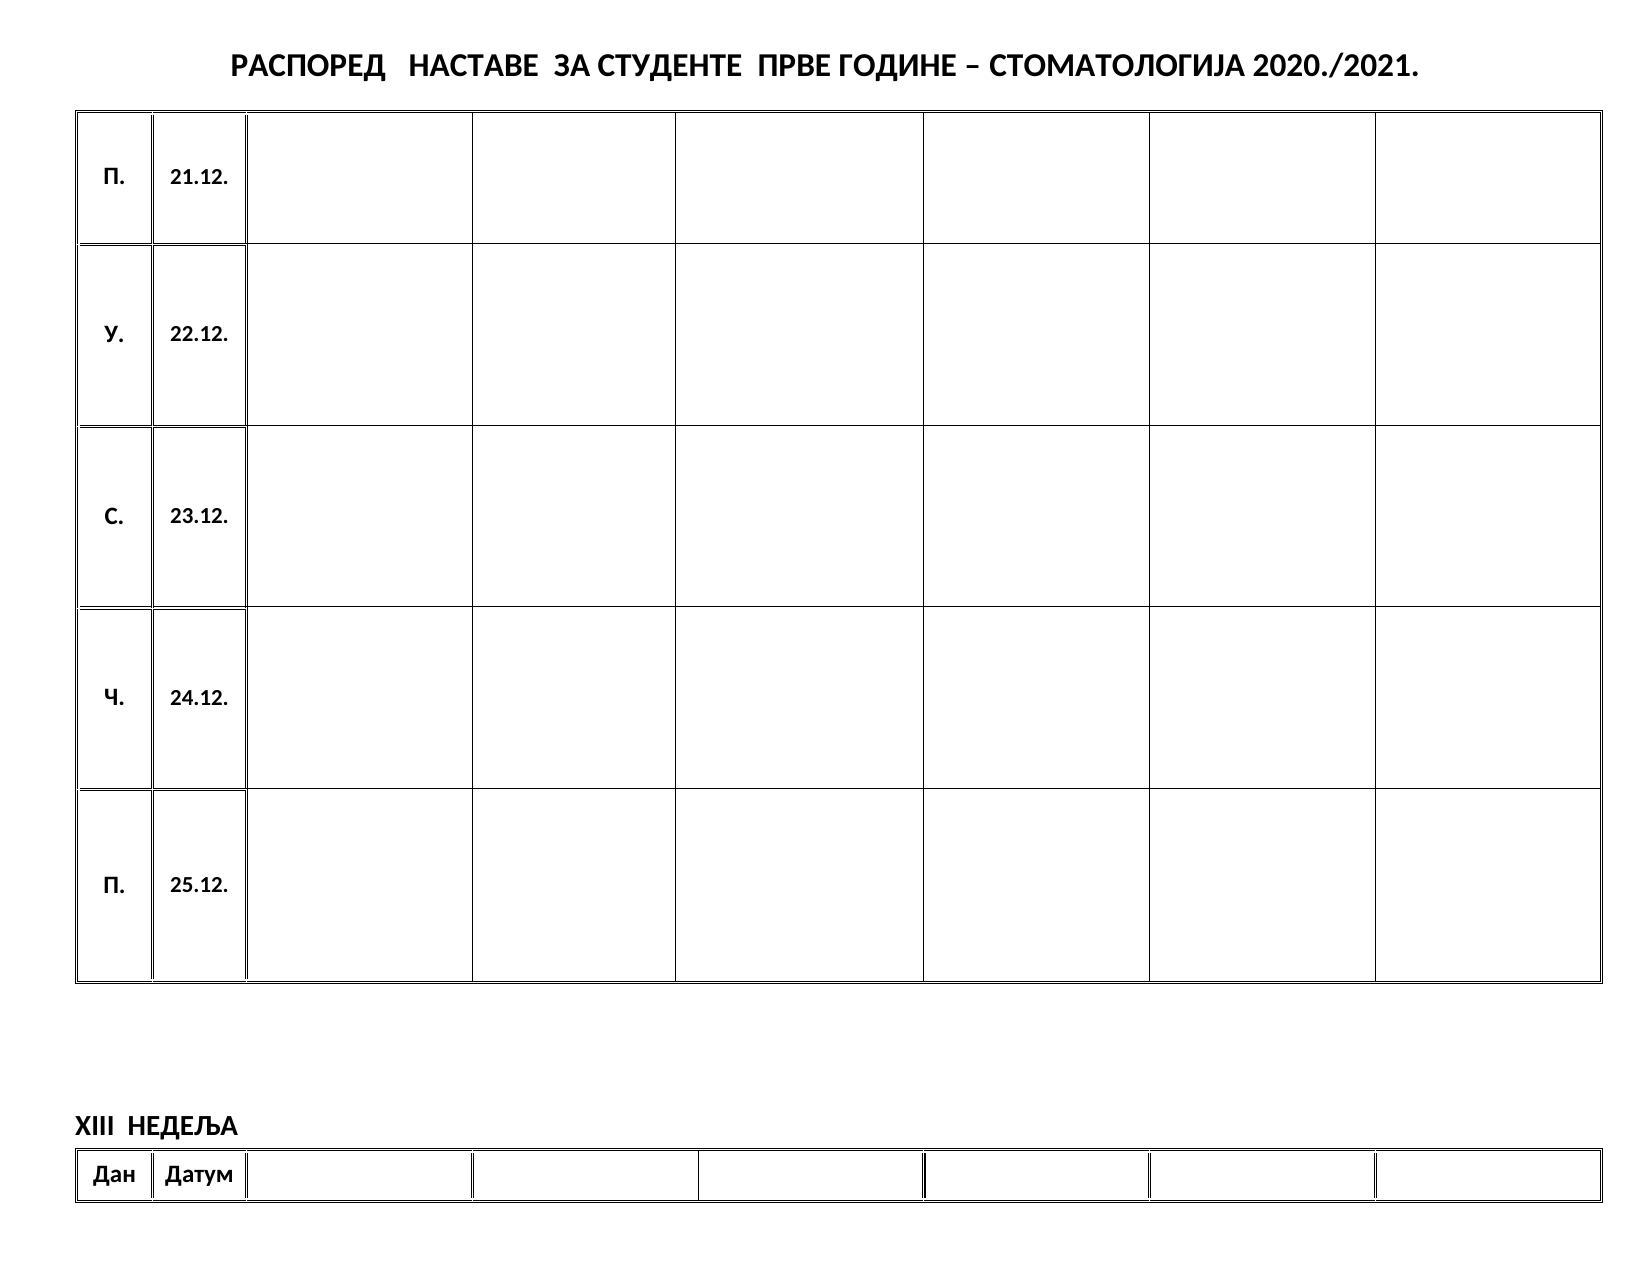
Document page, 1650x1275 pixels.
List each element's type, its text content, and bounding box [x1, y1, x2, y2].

table_cell [924, 426, 1149, 606]
table_cell [924, 244, 1149, 424]
table_cell [473, 607, 675, 788]
table_cell [248, 244, 472, 424]
table_header [246, 1151, 472, 1200]
table_cell [246, 113, 472, 243]
table_cell [676, 789, 923, 981]
table_cell [473, 789, 675, 981]
table_cell [1376, 426, 1600, 606]
table_header [1376, 1151, 1600, 1200]
table_cell [1150, 426, 1375, 606]
table_cell [1150, 789, 1375, 981]
table_header [698, 1149, 924, 1200]
table_cell [1376, 244, 1600, 424]
table_cell [676, 607, 923, 788]
table_cell [924, 113, 1149, 243]
table_cell 25.12. [152, 791, 246, 981]
table_cell [924, 607, 1149, 788]
table_cell Ч. [78, 606, 151, 788]
table_cell [246, 789, 472, 981]
table_cell 24.12. [154, 610, 245, 788]
table_cell [1376, 789, 1600, 981]
table_cell [1150, 607, 1375, 788]
table_header Дан [78, 1151, 152, 1200]
table_header [472, 1151, 698, 1200]
table_cell П. [77, 788, 152, 981]
text XIii недеља [75, 1107, 1575, 1143]
table_cell [248, 426, 472, 606]
table_cell 23.12. [154, 428, 245, 606]
table_cell [473, 426, 675, 606]
table_cell [1150, 113, 1375, 243]
table_cell 21.12. [152, 113, 246, 243]
table_cell [248, 607, 472, 788]
table_cell [676, 426, 923, 606]
table_cell [676, 113, 923, 243]
table_header [1150, 1149, 1376, 1200]
table_cell У. [77, 243, 152, 424]
table_cell [473, 113, 675, 243]
table_cell [1376, 607, 1600, 788]
table_cell [473, 244, 675, 424]
table_cell [924, 789, 1149, 981]
table_cell С. [78, 425, 151, 606]
table_header Датум [152, 1151, 246, 1200]
table_cell [676, 244, 923, 424]
table_cell [1376, 113, 1600, 243]
table_cell [1150, 244, 1375, 424]
table_header [924, 1149, 1150, 1200]
table_cell П. [78, 113, 152, 243]
table_cell 22.12. [154, 246, 245, 424]
